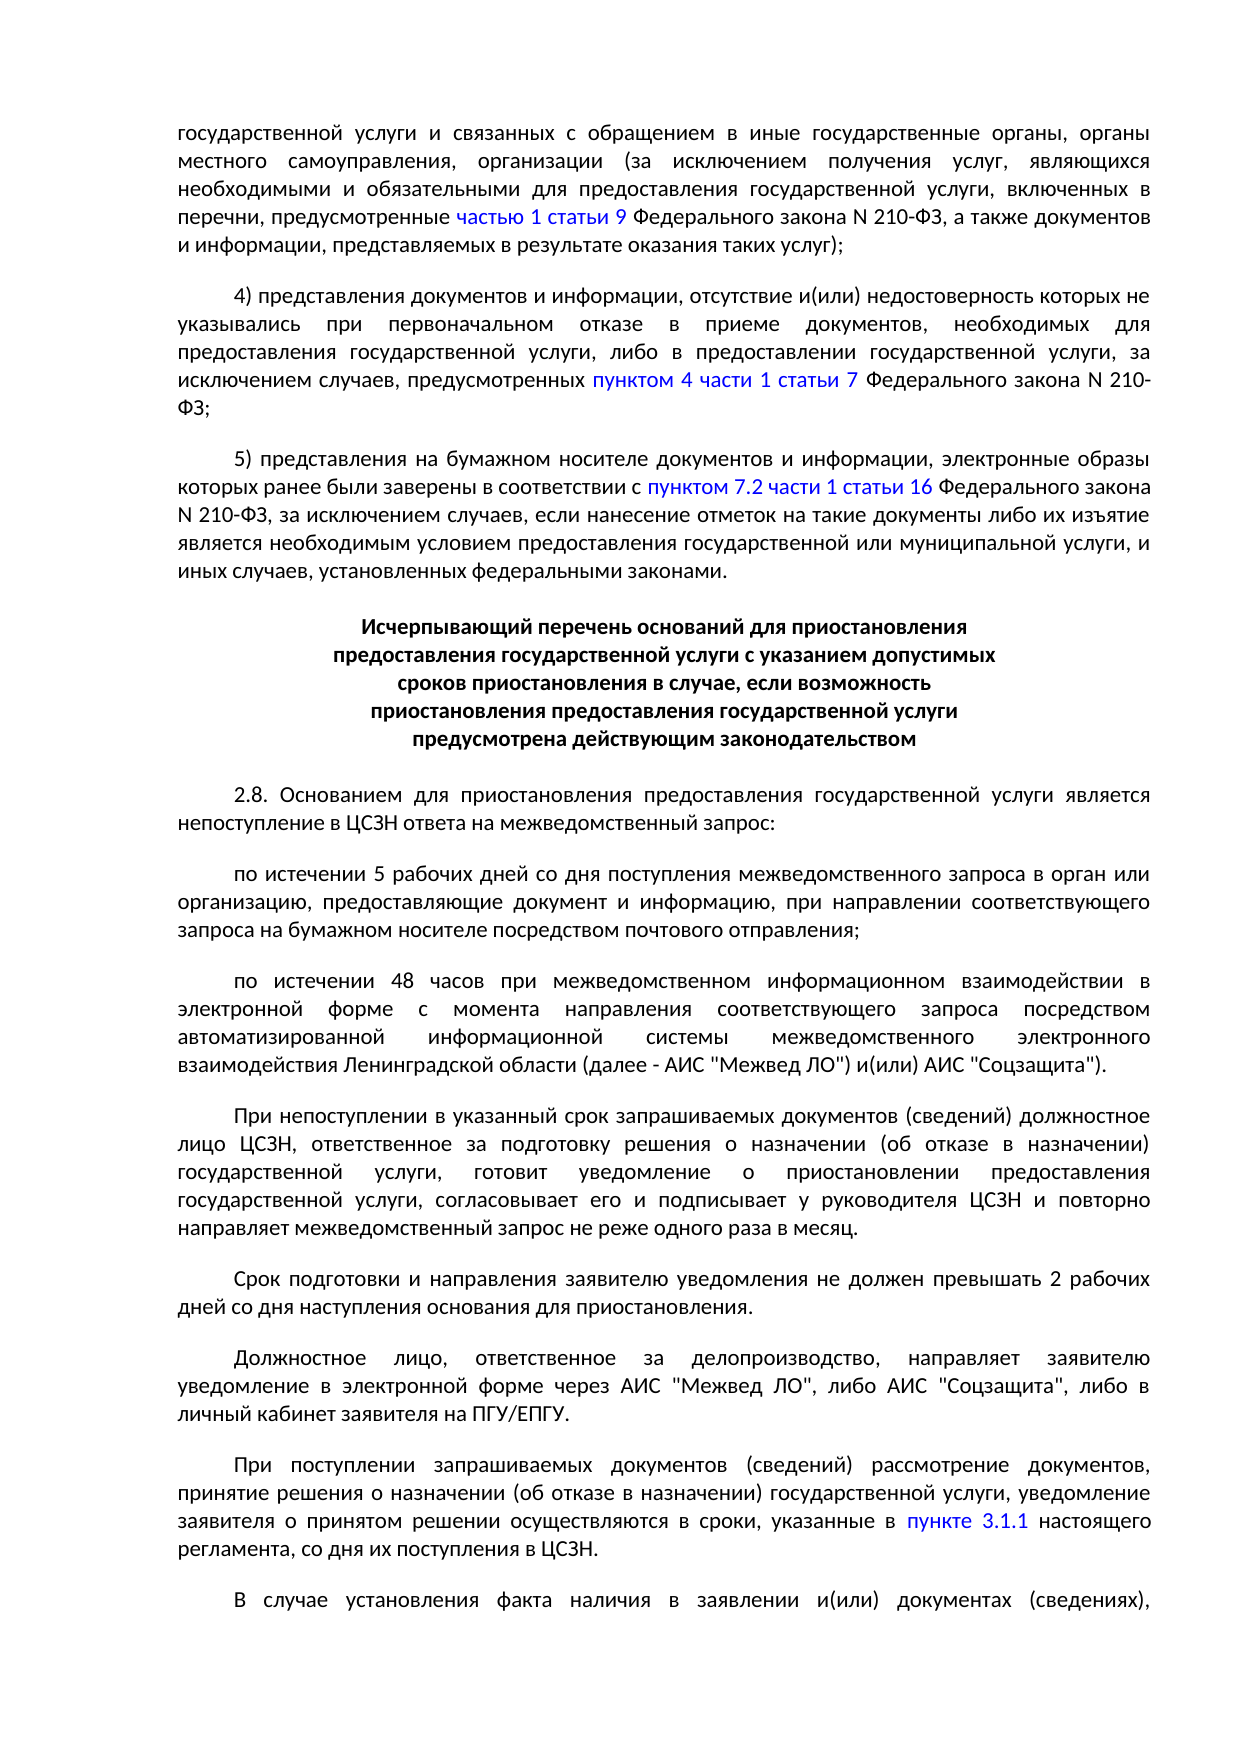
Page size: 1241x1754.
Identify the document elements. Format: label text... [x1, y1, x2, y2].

title сроков приостановления в случае, если возможность [177, 668, 1152, 696]
title приостановления предоставления государственной услуги [177, 696, 1152, 724]
title предоставления государственной услуги с указанием допустимых [177, 640, 1152, 668]
text При непоступлении в указанный срок запрашиваемых документов (сведений) должностное лицо ЦСЗН, ответственное за подготовку решения о назначении (об отказе в назначении) государственной услуги, готовит уведомление о приостановлении предоставления государственной услуги, согласовывает его и подписывает у руководителя ЦСЗН и повторно направляет межведомственный запрос не реже одного раза в месяц. [177, 1101, 1152, 1241]
text по истечении 5 рабочих дней со дня поступления межведомственного запроса в орган или организацию, предоставляющие документ и информацию, при направлении соответствующего запроса на бумажном носителе посредством почтового отправления; [177, 859, 1152, 943]
text Должностное лицо, ответственное за делопроизводство, направляет заявителю уведомление в электронной форме через АИС "Межвед ЛО", либо АИС "Соцзащита", либо в личный кабинет заявителя на ПГУ/ЕПГУ. [177, 1343, 1152, 1427]
text по истечении 48 часов при межведомственном информационном взаимодействии в электронной форме с момента направления соответствующего запроса посредством автоматизированной информационной системы межведомственного электронного взаимодействия Ленинградской области (далее - АИС "Межвед ЛО") и(или) АИС "Соцзащита"). [177, 966, 1152, 1078]
title Исчерпывающий перечень оснований для приостановления [177, 612, 1152, 640]
text 4) представления документов и информации, отсутствие и(или) недостоверность которых не указывались при первоначальном отказе в приеме документов, необходимых для предоставления государственной услуги, либо в предоставлении государственной услуги, за исключением случаев, предусмотренных пунктом 4 части 1 статьи 7 Федерального закона N 210-ФЗ; [177, 281, 1152, 421]
title предусмотрена действующим законодательством [177, 724, 1152, 752]
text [177, 1585, 1152, 1613]
text Срок подготовки и направления заявителю уведомления не должен превышать 2 рабочих дней со дня наступления основания для приостановления. [177, 1264, 1152, 1320]
text 5) представления на бумажном носителе документов и информации, электронные образы которых ранее были заверены в соответствии с пунктом 7.2 части 1 статьи 16 Федерального закона N 210-ФЗ, за исключением случаев, если нанесение отметок на такие документы либо их изъятие является необходимым условием предоставления государственной или муниципальной услуги, и иных случаев, установленных федеральными законами. [177, 444, 1152, 584]
text 2.8. Основанием для приостановления предоставления государственной услуги является непоступление в ЦСЗН ответа на межведомственный запрос: [177, 780, 1152, 836]
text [177, 118, 1152, 258]
text При поступлении запрашиваемых документов (сведений) рассмотрение документов, принятие решения о назначении (об отказе в назначении) государственной услуги, уведомление заявителя о принятом решении осуществляются в сроки, указанные в пункте 3.1.1 настоящего регламента, со дня их поступления в ЦСЗН. [177, 1450, 1152, 1562]
